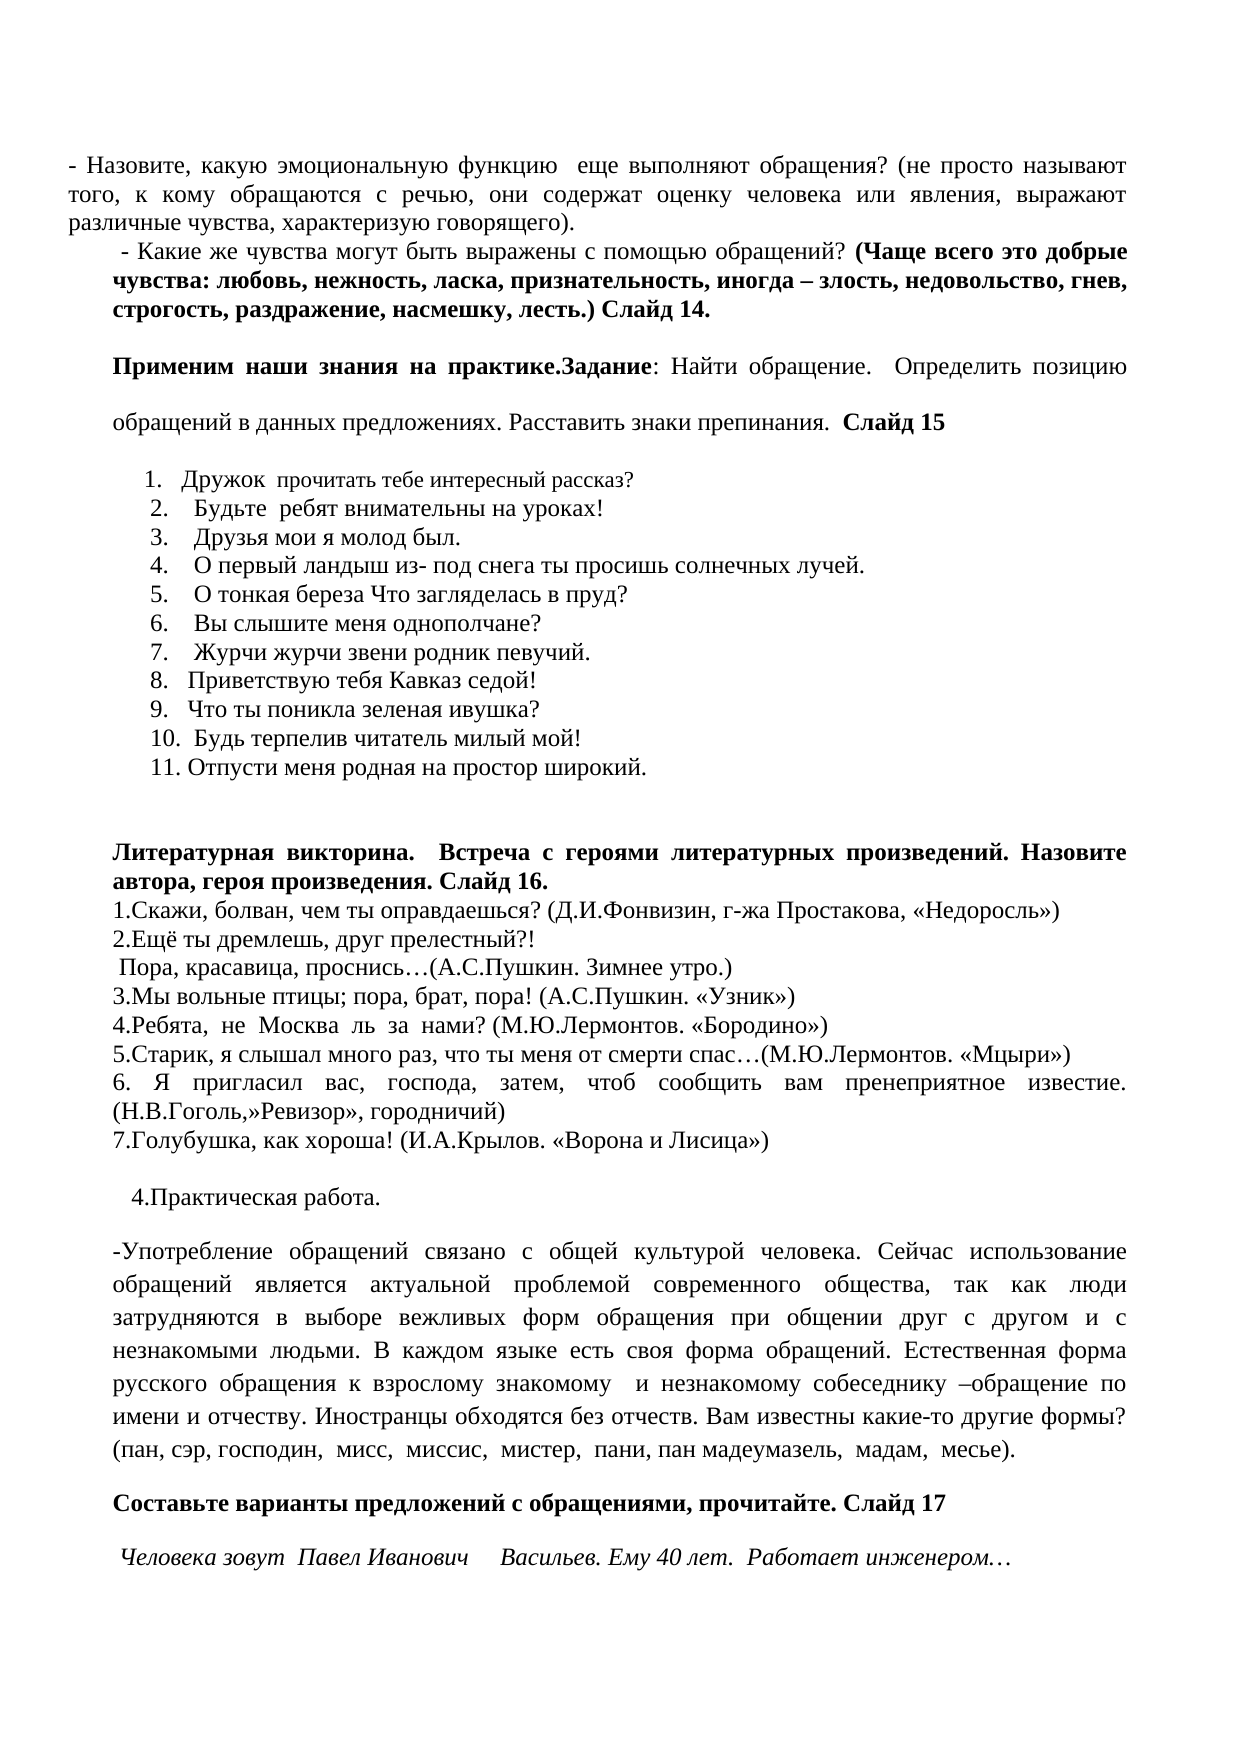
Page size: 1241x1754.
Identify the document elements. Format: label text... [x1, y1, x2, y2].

list Приветствую тебя Кавказ седой! [150, 666, 1128, 694]
text 6. Я пригласил вас, господа, затем, чтоб сообщить вам пренеприятное известие. (Н.В.Гоголь,»Ревизор», городничий) [112, 1067, 1128, 1125]
text 4.Ребята, не Москва ль за нами? (М.Ю.Лермонтов. «Бородино») [112, 1010, 1128, 1039]
list Отпусти меня родная на простор широкий. [150, 752, 1128, 781]
text Составьте варианты предложений с обращениями, прочитайте. Слайд 17 [112, 1488, 1128, 1517]
text 1. Дружок прочитать тебе интересный рассказ? [112, 464, 1128, 493]
text - Назовите, какую эмоциональную функцию еще выполняют обращения? (не просто называют того, к кому обращаются с речью, они содержат оценку человека или явления, выражают различные чувства, характеризую говорящего). [68, 150, 1128, 236]
text 2.Ещё ты дремлешь, друг прелестный?! [112, 924, 1128, 952]
text - Какие же чувства могут быть выражены с помощью обращений? (Чаще всего это добрые чувства: любовь, нежность, ласка, признательность, иногда – злость, недовольство, гнев, строгость, раздражение, насмешку, лесть.) Слайд 14. [112, 236, 1128, 322]
text Человека зовут Павел Иванович Васильев. Ему 40 лет. Работает инженером… [112, 1542, 1128, 1571]
text 3.Мы вольные птицы; пора, брат, пора! (А.С.Пушкин. «Узник») [112, 981, 1128, 1010]
text 5.Старик, я слышал много раз, что ты меня от смерти спас…(М.Ю.Лермонтов. «Мцыри») [112, 1039, 1128, 1067]
list Вы слышите меня однополчане? [150, 608, 1128, 637]
text Применим наши знания на практике.Задание: Найти обращение. Определить позицию обращений в данных предложениях. Расставить знаки препинания. Слайд 15 [112, 351, 1128, 443]
text Пора, красавица, проснись…(А.С.Пушкин. Зимнее утро.) [112, 952, 1128, 981]
text Литературная викторина. Встреча с героями литературных произведений. Назовите автора, героя произведения. Слайд 16. [112, 837, 1128, 895]
list Будь терпелив читатель милый мой! [150, 723, 1128, 752]
text 1.Скажи, болван, чем ты оправдаешься? (Д.И.Фонвизин, г-жа Простакова, «Недоросль») [112, 895, 1128, 924]
list Что ты поникла зеленая ивушка? [150, 694, 1128, 723]
text 4.Практическая работа. [112, 1182, 1128, 1211]
list Журчи журчи звени родник певучий. [150, 637, 1128, 666]
text -Употребление обращений связано с общей культурой человека. Сейчас использование обращений является актуальной проблемой современного общества, так как люди затрудняются в выборе вежливых форм обращения при общении друг с другом и с незнакомыми людьми. В каждом языке есть своя форма обращений. Естественная форма русского обращения к взрослому знакомому и незнакомому собеседнику –обращение по имени и отчеству. Иностранцы обходятся без отчеств. Вам известны какие-то другие формы?(пан, сэр, господин, мисс, миссис, мистер, пани, пан мадеумазель, мадам, месье). [112, 1236, 1128, 1463]
list О тонкая береза Что загляделась в пруд? [150, 579, 1128, 608]
text 7.Голубушка, как хороша! (И.А.Крылов. «Ворона и Лисица») [112, 1125, 1128, 1154]
text 2. Будьте ребят внимательны на уроках! [112, 493, 1128, 522]
list О первый ландыш из- под снега ты просишь солнечных лучей. [150, 551, 1128, 579]
list Друзья мои я молод был. [150, 522, 1128, 551]
